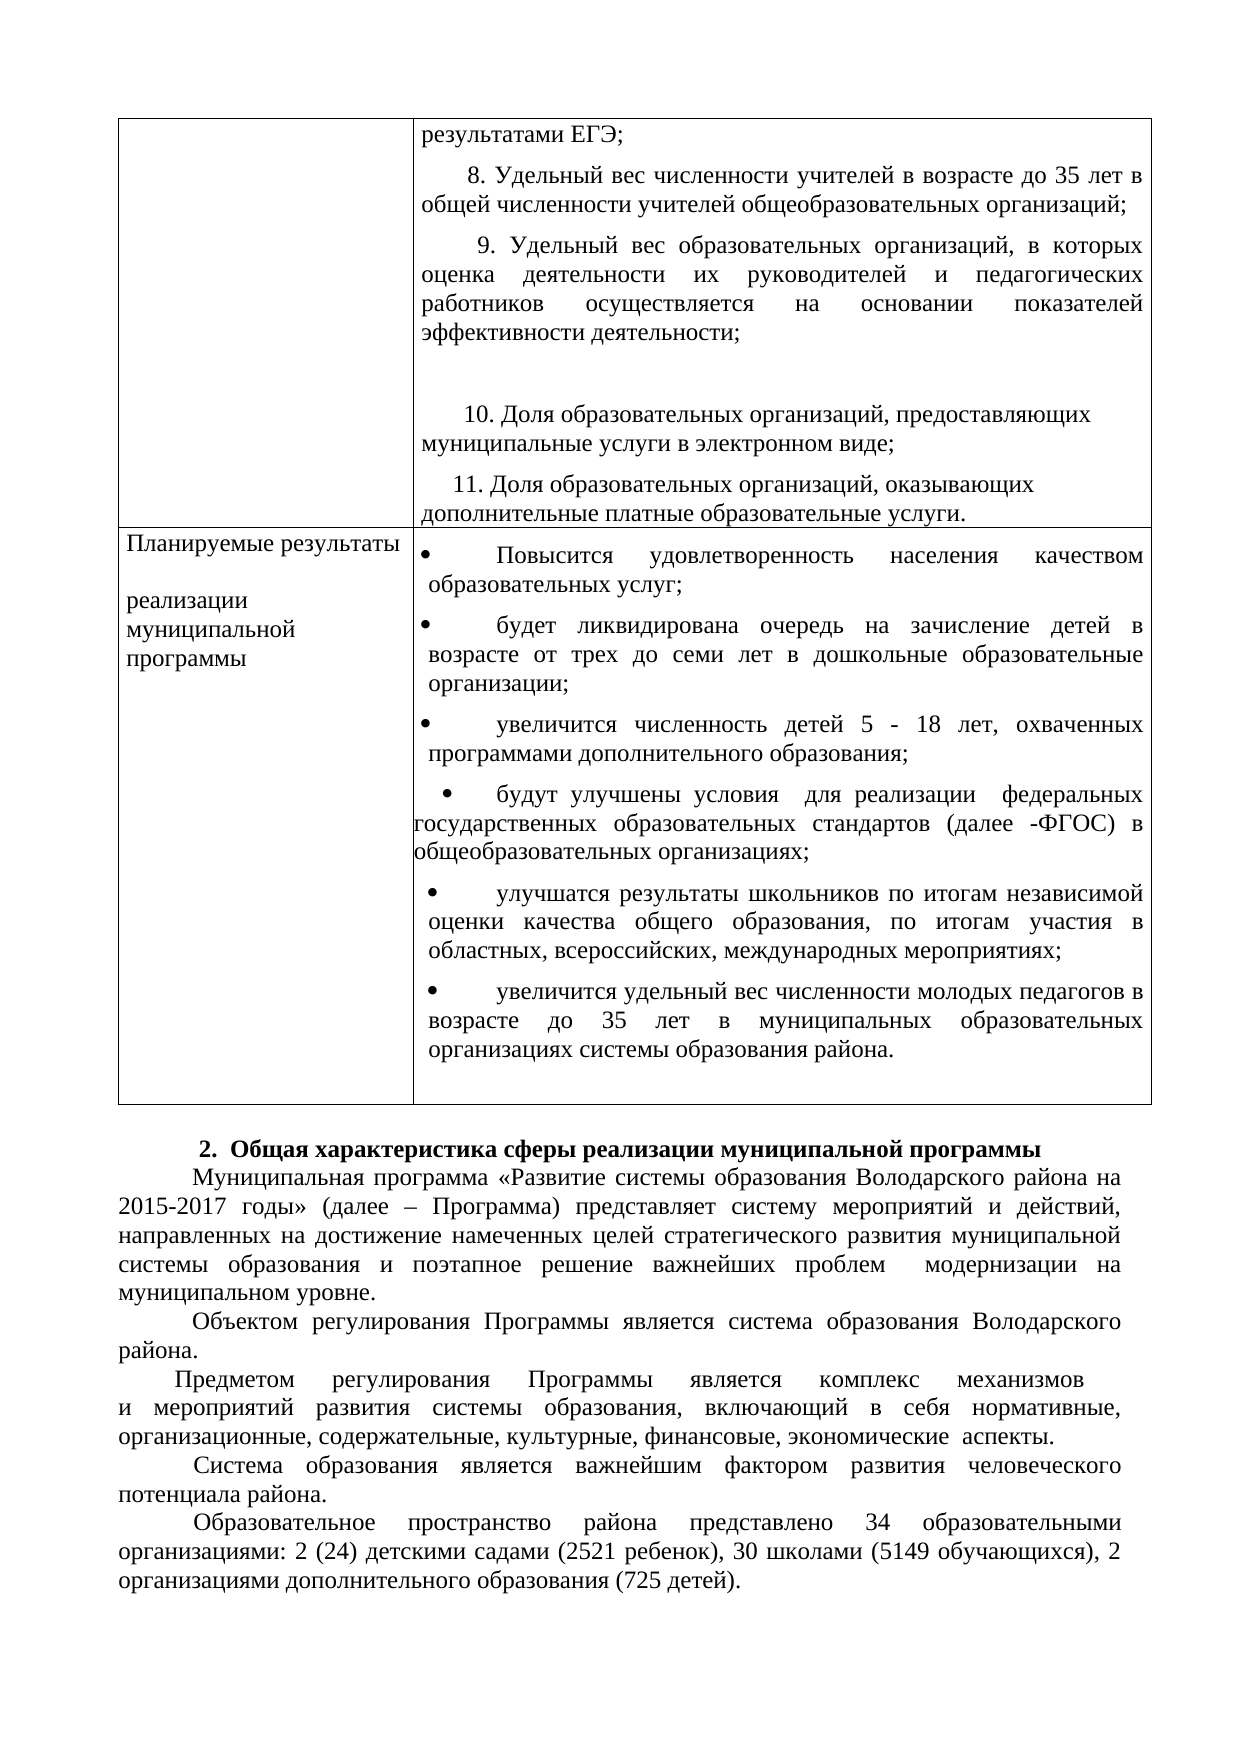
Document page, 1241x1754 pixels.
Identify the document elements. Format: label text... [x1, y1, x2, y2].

table_cell Планируемые результаты реализации муниципальной программы [119, 528, 413, 1104]
text 2. Общая характеристика сферы реализации муниципальной программы [118, 1134, 1122, 1162]
text Муниципальная программа «Развитие системы образования Володарского района на 2015-2017 годы» (далее – Программа) представляет систему мероприятий и действий, направленных на достижение намеченных целей стратегического развития муниципальной системы образования и поэтапное решение важнейших проблем модернизации на муниципальном уровне. [118, 1162, 1122, 1306]
text Система образования является важнейшим фактором развития человеческого потенциала района. [118, 1450, 1122, 1507]
table_cell Повысится удовлетворенность населения качеством образовательных услуг; будет ликвидирована очередь на зачисление детей в возрасте от трех до семи лет в дошкольные образовательные организации; увеличится численность детей 5 - 18 лет, охваченных программами дополнительного образования; будут улучшены условия для реализации федеральных государственных образовательных стандартов (далее -ФГОС) в общеобразовательных организациях; улучшатся результаты школьников по итогам независимой оценки качества общего образования, по итогам участия в областных, всероссийских, международных мероприятиях; увеличится удельный вес численности молодых педагогов в возрасте до 35 лет в муниципальных образовательных организациях системы образования района. [414, 528, 1151, 1104]
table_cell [414, 119, 1151, 527]
text Предметом регулирования Программы является комплекс механизмов и мероприятий развития системы образования, включающий в себя нормативные, организационные, содержательные, культурные, финансовые, экономические аспекты. [118, 1364, 1122, 1450]
text Образовательное пространство района представлено 34 образовательными организациями: 2 (24) детскими садами (2521 ребенок), 30 школами (5149 обучающихся), 2 организациями дополнительного образования (725 детей). [118, 1507, 1122, 1594]
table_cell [119, 119, 413, 527]
text Объектом регулирования Программы является система образования Володарского района. [118, 1306, 1122, 1364]
